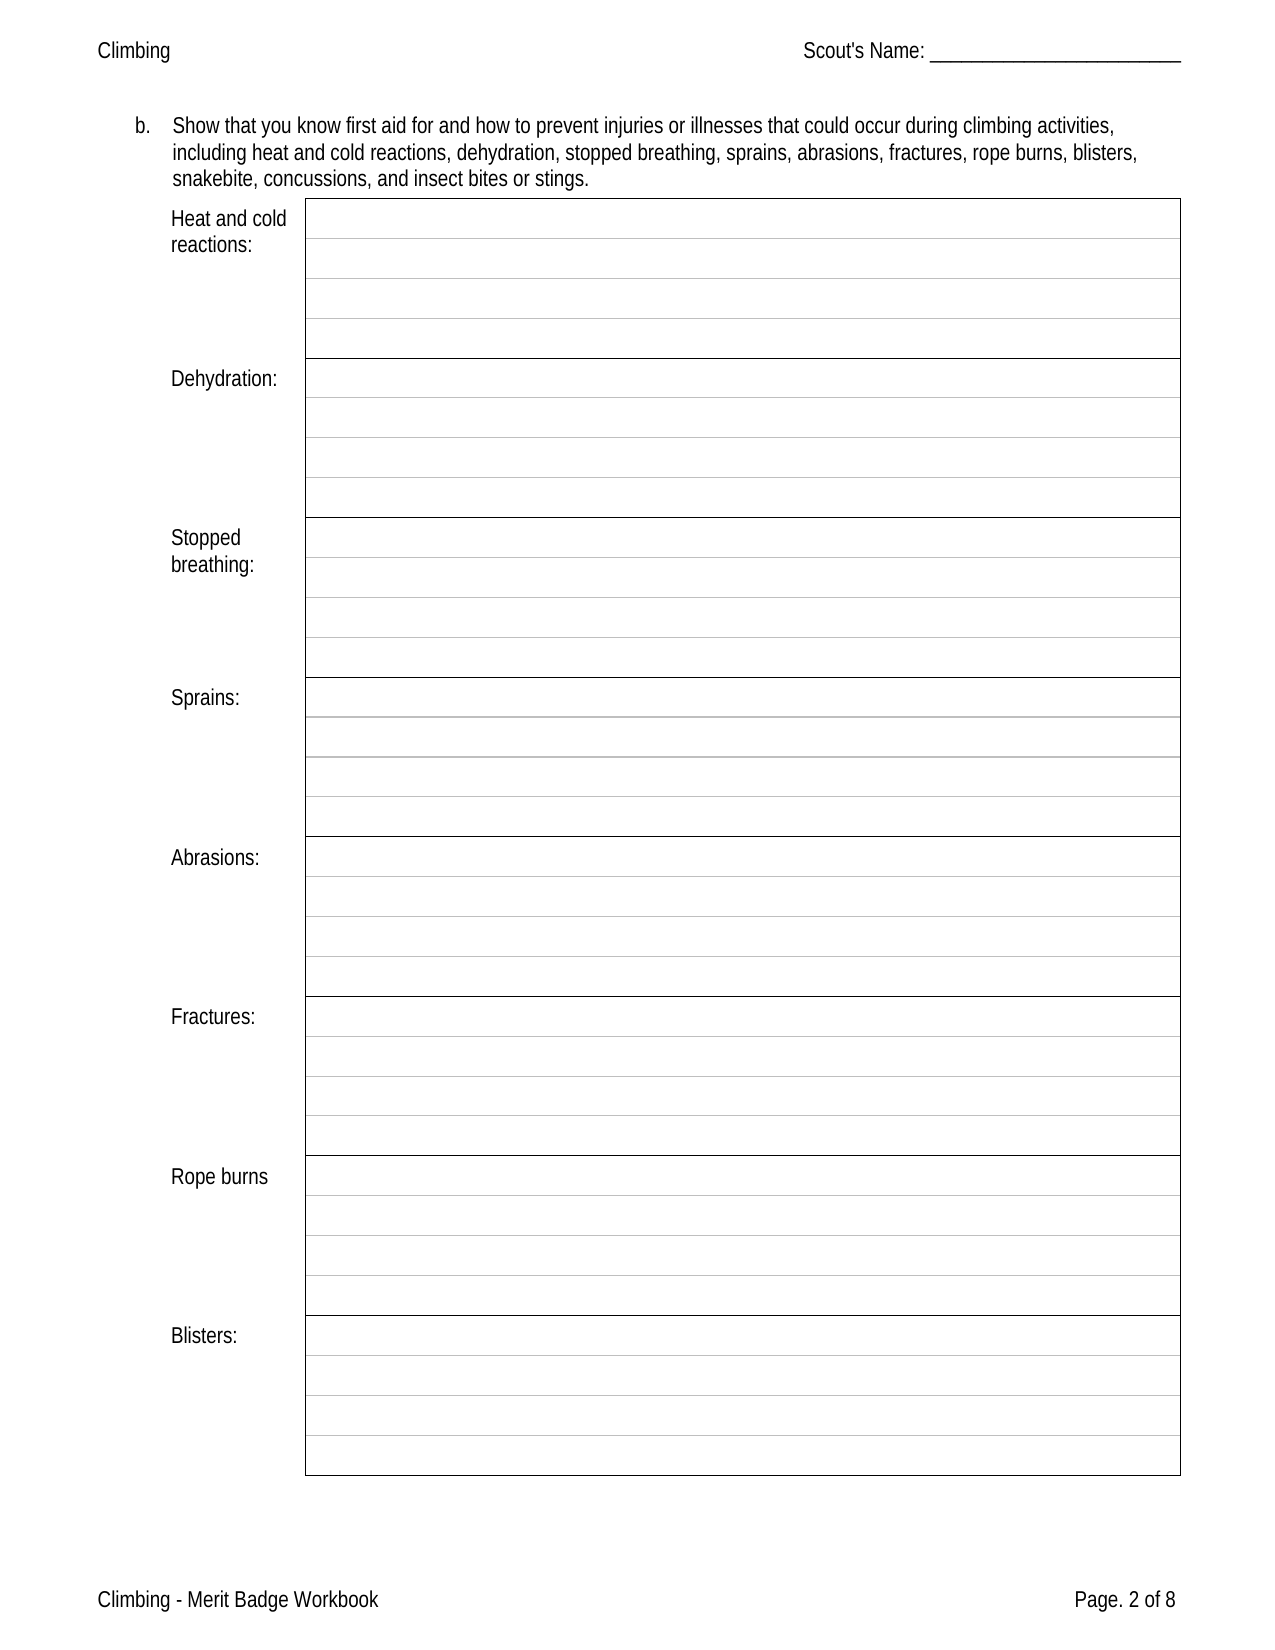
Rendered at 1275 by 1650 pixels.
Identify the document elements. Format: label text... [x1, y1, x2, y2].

table_cell [306, 877, 1180, 916]
table_cell Rope burns [160, 1155, 305, 1315]
table_cell [306, 319, 1180, 357]
table_cell [306, 398, 1180, 437]
table_header Heat and cold reactions: [160, 198, 305, 357]
table_cell [306, 279, 1180, 317]
table_cell [306, 1116, 1180, 1155]
table_cell Sprains: [160, 677, 305, 836]
table_cell Dehydration: [160, 358, 305, 517]
table_cell [306, 478, 1180, 517]
table_cell [306, 1276, 1180, 1315]
table_cell [306, 518, 1180, 557]
text b. Show that you know first aid for and how to prevent injuries or illnesses that could occur during climbing activities, including heat and cold reactions, dehydration, stopped breathing, sprains, abrasions, fractures, rope burns, blisters, snakebite, concussions, and insect bites or stings. [135, 112, 1177, 192]
table_cell [306, 558, 1180, 597]
table_header [306, 199, 1180, 238]
table_cell Stopped breathing: [160, 517, 305, 677]
table_cell Abrasions: [160, 836, 305, 996]
table_cell [306, 1396, 1180, 1434]
table_cell [306, 718, 1180, 756]
table_cell [306, 1436, 1180, 1474]
table_cell [306, 758, 1180, 796]
table_cell [306, 1037, 1180, 1076]
table_cell [306, 1356, 1180, 1395]
table_cell [306, 997, 1180, 1036]
table_cell [306, 438, 1180, 477]
table_cell [306, 917, 1180, 956]
table_cell [306, 1196, 1180, 1235]
table_cell [306, 1316, 1180, 1355]
table_cell [306, 239, 1180, 278]
table_cell [306, 1156, 1180, 1195]
table_cell Blisters: [160, 1315, 305, 1474]
table_cell [306, 359, 1180, 397]
table_cell [306, 797, 1180, 836]
table_cell [306, 1236, 1180, 1275]
table_cell [306, 837, 1180, 876]
table_cell [306, 638, 1180, 677]
table_cell [306, 1077, 1180, 1115]
table_cell [306, 957, 1180, 996]
table_cell Fractures: [160, 996, 305, 1155]
table_cell [306, 598, 1180, 637]
table_cell [306, 678, 1180, 716]
